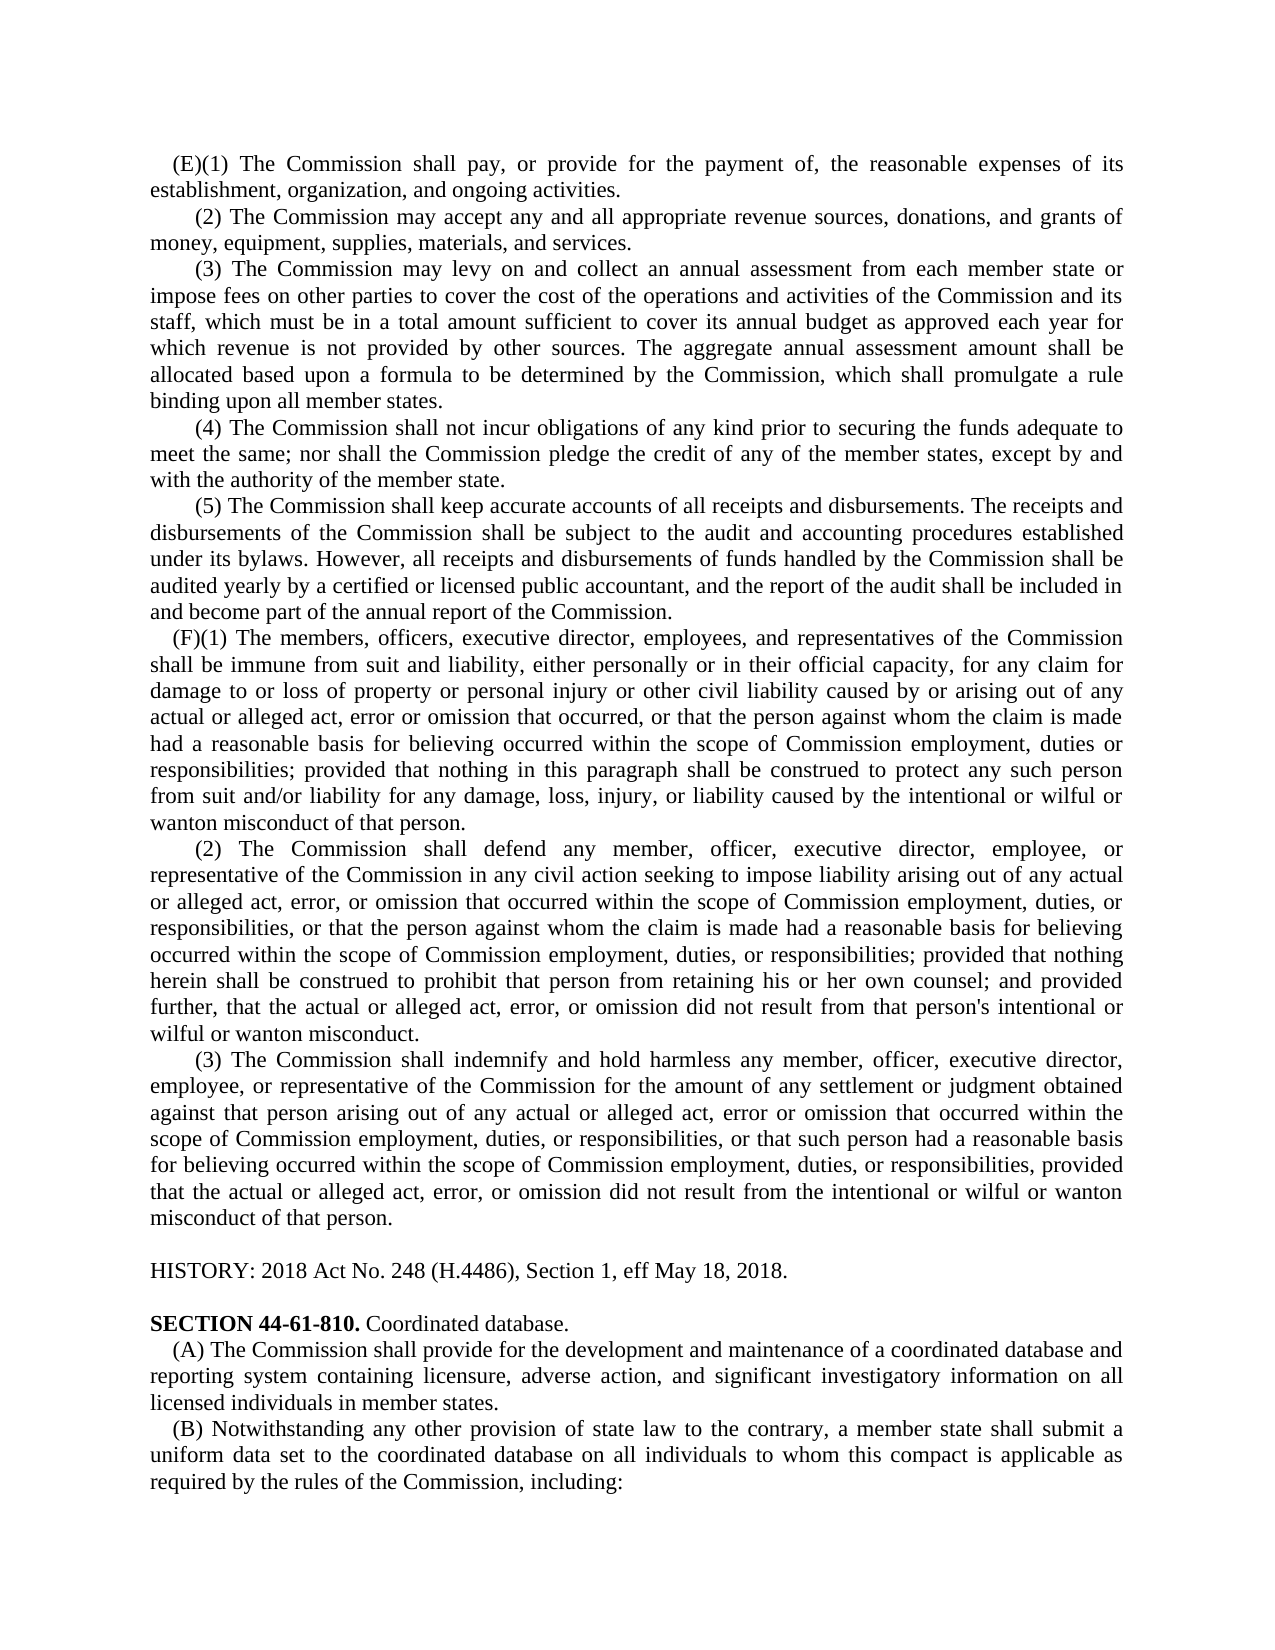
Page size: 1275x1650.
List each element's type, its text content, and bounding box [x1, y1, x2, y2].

text (3) The Commission may levy on and collect an annual assessment from each member state or impose fees on other parties to cover the cost of the operations and activities of the Commission and its staff, which must be in a total amount sufficient to cover its annual budget as approved each year for which revenue is not provided by other sources. The aggregate annual assessment amount shall be allocated based upon a formula to be determined by the Commission, which shall promulgate a rule binding upon all member states. [150, 255, 1125, 413]
text (E)(1) The Commission shall pay, or provide for the payment of, the reasonable expenses of its establishment, organization, and ongoing activities. [150, 150, 1125, 203]
text (2) The Commission shall defend any member, officer, executive director, employee, or representative of the Commission in any civil action seeking to impose liability arising out of any actual or alleged act, error, or omission that occurred within the scope of Commission employment, duties, or responsibilities, or that the person against whom the claim is made had a reasonable basis for believing occurred within the scope of Commission employment, duties, or responsibilities; provided that nothing herein shall be construed to prohibit that person from retaining his or her own counsel; and provided further, that the actual or alleged act, error, or omission did not result from that person's intentional or wilful or wanton misconduct. [150, 835, 1125, 1046]
text HISTORY: 2018 Act No. 248 (H.4486), Section 1, eff May 18, 2018. [150, 1257, 1125, 1283]
text (5) The Commission shall keep accurate accounts of all receipts and disbursements. The receipts and disbursements of the Commission shall be subject to the audit and accounting procedures established under its bylaws. However, all receipts and disbursements of funds handled by the Commission shall be audited yearly by a certified or licensed public accountant, and the report of the audit shall be included in and become part of the annual report of the Commission. [150, 493, 1125, 624]
text (2) The Commission may accept any and all appropriate revenue sources, donations, and grants of money, equipment, supplies, materials, and services. [150, 203, 1125, 255]
text (B) Notwithstanding any other provision of state law to the contrary, a member state shall submit a uniform data set to the coordinated database on all individuals to whom this compact is applicable as required by the rules of the Commission, including: [150, 1415, 1125, 1494]
text (F)(1) The members, officers, executive director, employees, and representatives of the Commission shall be immune from suit and liability, either personally or in their official capacity, for any claim for damage to or loss of property or personal injury or other civil liability caused by or arising out of any actual or alleged act, error or omission that occurred, or that the person against whom the claim is made had a reasonable basis for believing occurred within the scope of Commission employment, duties or responsibilities; provided that nothing in this paragraph shall be construed to protect any such person from suit and/or liability for any damage, loss, injury, or liability caused by the intentional or wilful or wanton misconduct of that person. [150, 624, 1125, 835]
text (A) The Commission shall provide for the development and maintenance of a coordinated database and reporting system containing licensure, adverse action, and significant investigatory information on all licensed individuals in member states. [150, 1336, 1125, 1415]
text SECTION 44-61-810. Coordinated database. [150, 1309, 1125, 1336]
text (4) The Commission shall not incur obligations of any kind prior to securing the funds adequate to meet the same; nor shall the Commission pledge the credit of any of the member states, except by and with the authority of the member state. [150, 413, 1125, 493]
text (3) The Commission shall indemnify and hold harmless any member, officer, executive director, employee, or representative of the Commission for the amount of any settlement or judgment obtained against that person arising out of any actual or alleged act, error or omission that occurred within the scope of Commission employment, duties, or responsibilities, or that such person had a reasonable basis for believing occurred within the scope of Commission employment, duties, or responsibilities, provided that the actual or alleged act, error, or omission did not result from the intentional or wilful or wanton misconduct of that person. [150, 1046, 1125, 1231]
